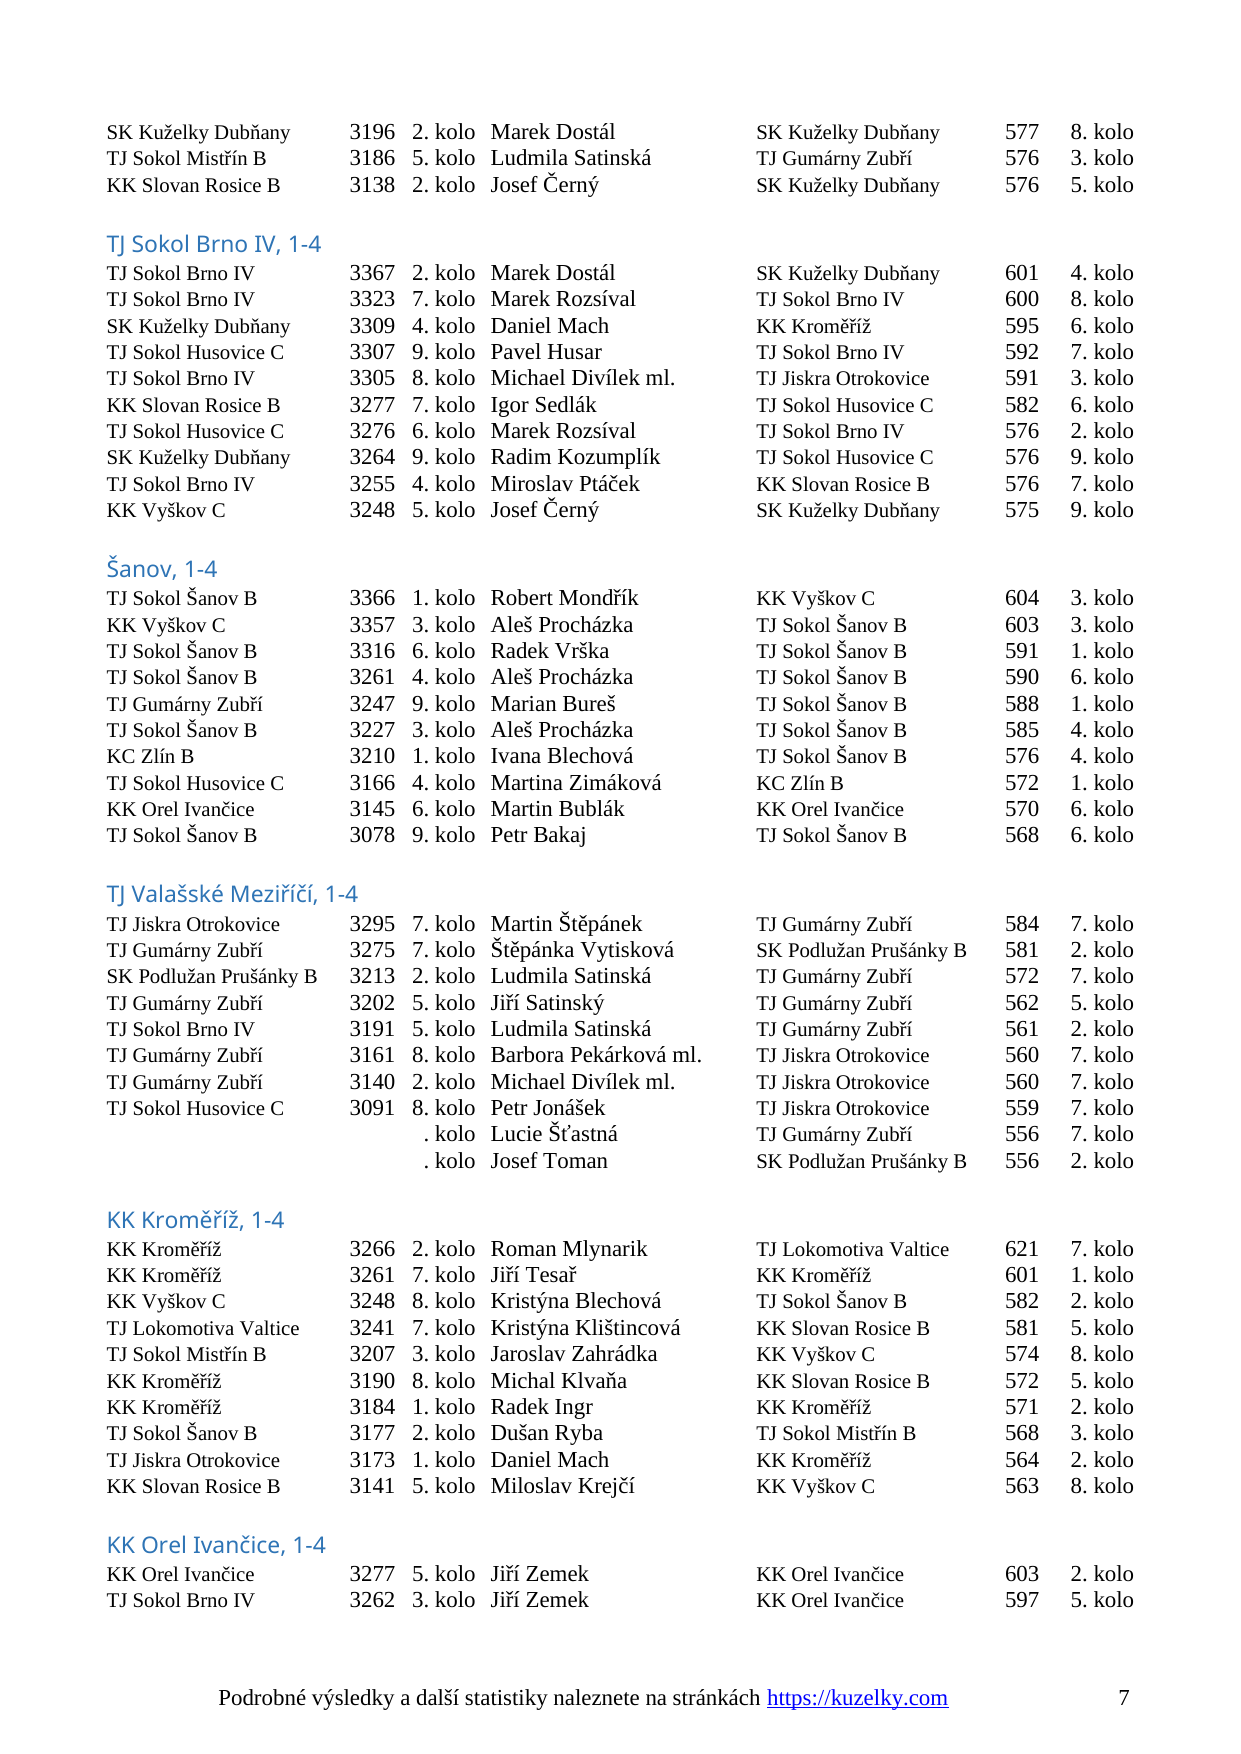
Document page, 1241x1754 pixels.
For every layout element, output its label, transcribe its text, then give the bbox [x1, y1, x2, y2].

text KK Orel Ivančice 3145 6. kolo Martin Bublák KK Orel Ivančice 570 6. kolo [106, 795, 1134, 821]
text . kolo Josef Toman SK Podlužan Prušánky B 556 2. kolo [106, 1147, 1134, 1173]
text KK Slovan Rosice B 3141 5. kolo Miloslav Krejčí KK Vyškov C 563 8. kolo [106, 1472, 1134, 1498]
text KK Kroměříž 3261 7. kolo Jiří Tesař KK Kroměříž 601 1. kolo [106, 1261, 1134, 1288]
subtitle TJ Sokol Brno IV, 1-4 [106, 228, 1134, 259]
text TJ Sokol Brno IV 3191 5. kolo Ludmila Satinská TJ Gumárny Zubří 561 2. kolo [106, 1015, 1134, 1041]
text TJ Sokol Šanov B 3078 9. kolo Petr Bakaj TJ Sokol Šanov B 568 6. kolo [106, 821, 1134, 848]
text KK Slovan Rosice B 3277 7. kolo Igor Sedlák TJ Sokol Husovice C 582 6. kolo [106, 391, 1134, 417]
text KK Orel Ivančice 3277 5. kolo Jiří Zemek KK Orel Ivančice 603 2. kolo [106, 1560, 1134, 1587]
text KK Kroměříž 3190 8. kolo Michal Klvaňa KK Slovan Rosice B 572 5. kolo [106, 1367, 1134, 1393]
text TJ Sokol Husovice C 3091 8. kolo Petr Jonášek TJ Jiskra Otrokovice 559 7. kolo [106, 1094, 1134, 1120]
text TJ Gumárny Zubří 3140 2. kolo Michael Divílek ml. TJ Jiskra Otrokovice 560 7. kolo [106, 1068, 1134, 1094]
text TJ Sokol Mistřín B 3207 3. kolo Jaroslav Zahrádka KK Vyškov C 574 8. kolo [106, 1340, 1134, 1367]
subtitle KK Kroměříž, 1-4 [106, 1204, 1134, 1235]
text TJ Sokol Šanov B 3227 3. kolo Aleš Procházka TJ Sokol Šanov B 585 4. kolo [106, 716, 1134, 742]
text TJ Gumárny Zubří 3247 9. kolo Marian Bureš TJ Sokol Šanov B 588 1. kolo [106, 690, 1134, 716]
text TJ Sokol Šanov B 3177 2. kolo Dušan Ryba TJ Sokol Mistřín B 568 3. kolo [106, 1419, 1134, 1446]
text TJ Sokol Brno IV 3367 2. kolo Marek Dostál SK Kuželky Dubňany 601 4. kolo [106, 259, 1134, 285]
subtitle Šanov, 1-4 [106, 553, 1134, 584]
text TJ Sokol Brno IV 3323 7. kolo Marek Rozsíval TJ Sokol Brno IV 600 8. kolo [106, 285, 1134, 312]
text TJ Sokol Husovice C 3276 6. kolo Marek Rozsíval TJ Sokol Brno IV 576 2. kolo [106, 417, 1134, 443]
text TJ Gumárny Zubří 3161 8. kolo Barbora Pekárková ml. TJ Jiskra Otrokovice 560 7. kolo [106, 1041, 1134, 1068]
text TJ Gumárny Zubří 3202 5. kolo Jiří Satinský TJ Gumárny Zubří 562 5. kolo [106, 989, 1134, 1015]
text KK Kroměříž 3266 2. kolo Roman Mlynarik TJ Lokomotiva Valtice 621 7. kolo [106, 1235, 1134, 1261]
text KC Zlín B 3210 1. kolo Ivana Blechová TJ Sokol Šanov B 576 4. kolo [106, 742, 1134, 769]
text KK Kroměříž 3184 1. kolo Radek Ingr KK Kroměříž 571 2. kolo [106, 1393, 1134, 1419]
text TJ Gumárny Zubří 3275 7. kolo Štěpánka Vytisková SK Podlužan Prušánky B 581 2. kolo [106, 936, 1134, 962]
text SK Kuželky Dubňany 3196 2. kolo Marek Dostál SK Kuželky Dubňany 577 8. kolo [106, 118, 1134, 144]
text TJ Sokol Šanov B 3366 1. kolo Robert Mondřík KK Vyškov C 604 3. kolo [106, 584, 1134, 611]
text TJ Sokol Šanov B 3316 6. kolo Radek Vrška TJ Sokol Šanov B 591 1. kolo [106, 637, 1134, 663]
text TJ Jiskra Otrokovice 3295 7. kolo Martin Štěpánek TJ Gumárny Zubří 584 7. kolo [106, 909, 1134, 936]
subtitle TJ Valašské Meziříčí, 1-4 [106, 878, 1134, 909]
subtitle KK Orel Ivančice, 1-4 [106, 1529, 1134, 1560]
text KK Vyškov C 3357 3. kolo Aleš Procházka TJ Sokol Šanov B 603 3. kolo [106, 611, 1134, 637]
text SK Kuželky Dubňany 3309 4. kolo Daniel Mach KK Kroměříž 595 6. kolo [106, 312, 1134, 338]
text KK Vyškov C 3248 5. kolo Josef Černý SK Kuželky Dubňany 575 9. kolo [106, 496, 1134, 522]
text KK Slovan Rosice B 3138 2. kolo Josef Černý SK Kuželky Dubňany 576 5. kolo [106, 171, 1134, 197]
text . kolo Lucie Šťastná TJ Gumárny Zubří 556 7. kolo [106, 1120, 1134, 1147]
text TJ Sokol Mistřín B 3186 5. kolo Ludmila Satinská TJ Gumárny Zubří 576 3. kolo [106, 144, 1134, 171]
text TJ Jiskra Otrokovice 3173 1. kolo Daniel Mach KK Kroměříž 564 2. kolo [106, 1446, 1134, 1472]
text SK Kuželky Dubňany 3264 9. kolo Radim Kozumplík TJ Sokol Husovice C 576 9. kolo [106, 443, 1134, 470]
text TJ Lokomotiva Valtice 3241 7. kolo Kristýna Klištincová KK Slovan Rosice B 581 5. kolo [106, 1314, 1134, 1340]
text TJ Sokol Husovice C 3166 4. kolo Martina Zimáková KC Zlín B 572 1. kolo [106, 769, 1134, 795]
text SK Podlužan Prušánky B 3213 2. kolo Ludmila Satinská TJ Gumárny Zubří 572 7. kolo [106, 962, 1134, 989]
text TJ Sokol Husovice C 3307 9. kolo Pavel Husar TJ Sokol Brno IV 592 7. kolo [106, 338, 1134, 364]
text TJ Sokol Brno IV 3262 3. kolo Jiří Zemek KK Orel Ivančice 597 5. kolo [106, 1587, 1134, 1613]
text TJ Sokol Brno IV 3255 4. kolo Miroslav Ptáček KK Slovan Rosice B 576 7. kolo [106, 470, 1134, 496]
text TJ Sokol Šanov B 3261 4. kolo Aleš Procházka TJ Sokol Šanov B 590 6. kolo [106, 663, 1134, 690]
text KK Vyškov C 3248 8. kolo Kristýna Blechová TJ Sokol Šanov B 582 2. kolo [106, 1288, 1134, 1314]
text TJ Sokol Brno IV 3305 8. kolo Michael Divílek ml. TJ Jiskra Otrokovice 591 3. kolo [106, 364, 1134, 391]
